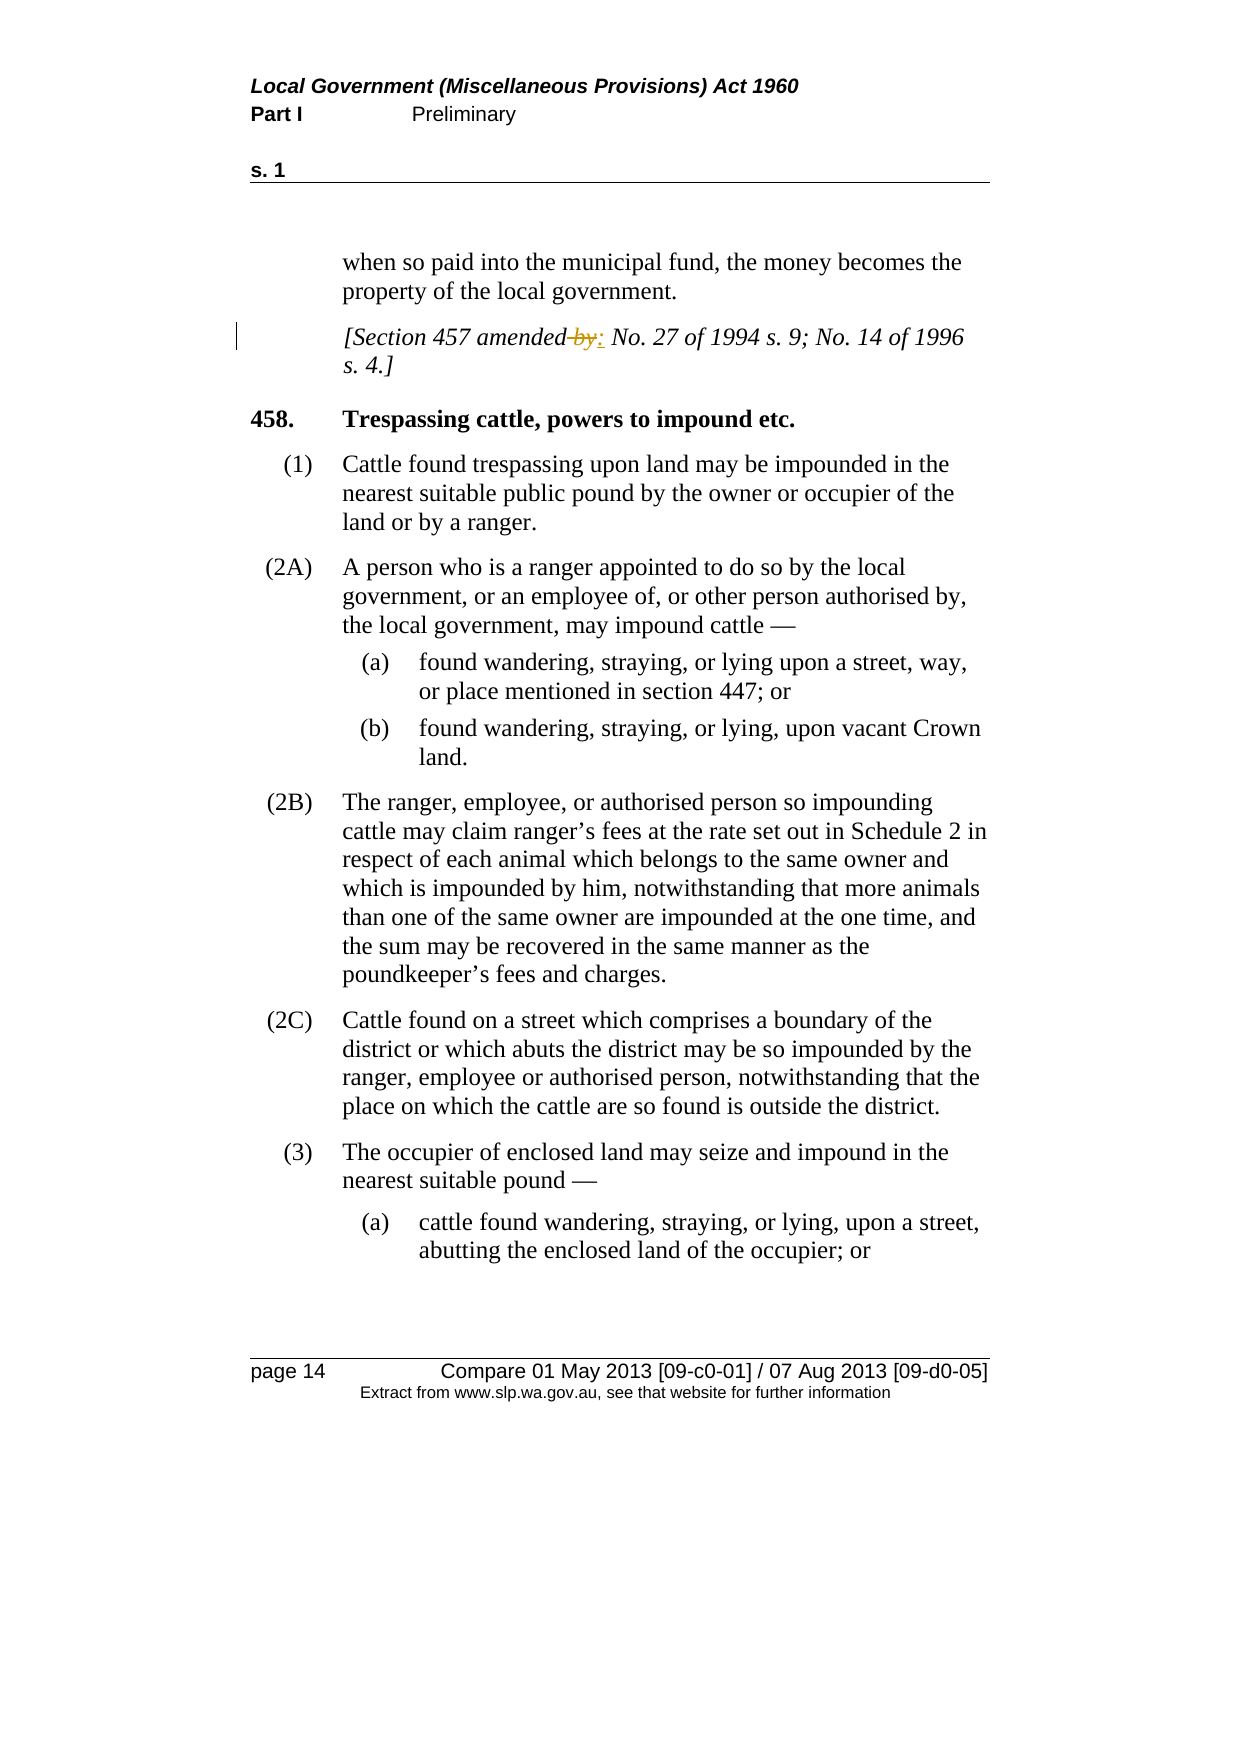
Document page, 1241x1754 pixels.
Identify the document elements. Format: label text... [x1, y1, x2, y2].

text (a) found wandering, straying, or lying upon a street, way, or place mentioned in section 447; or [250, 647, 990, 704]
text (2C) Cattle found on a street which comprises a boundary of the district or which abuts the district may be so impounded by the ranger, employee or authorised person, notwithstanding that the place on which the cattle are so found is outside the district. [250, 1005, 990, 1120]
subtitle 458. Trespassing cattle, powers to impound etc. [250, 404, 990, 433]
text (2A) A person who is a ranger appointed to do so by the local government, or an employee of, or other person authorised by, the local government, may impound cattle — [250, 552, 990, 639]
text (b) found wandering, straying, or lying, upon vacant Crown land. [250, 713, 990, 770]
text (3) The occupier of enclosed land may seize and impound in the nearest suitable pound — [250, 1137, 990, 1194]
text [250, 247, 990, 305]
text (2B) The ranger, employee, or authorised person so impounding cattle may claim ranger’s fees at the rate set out in Schedule 2 in respect of each animal which belongs to the same owner and which is impounded by him, notwithstanding that more animals than one of the same owner are impounded at the one time, and the sum may be recovered in the same manner as the poundkeeper’s fees and charges. [250, 787, 990, 988]
text (1) Cattle found trespassing upon land may be impounded in the nearest suitable public pound by the owner or occupier of the land or by a ranger. [250, 449, 990, 536]
text [Section 457 amended No. 27 of 1994 s. 9; No. 14 of 1996 s. 4.] [250, 322, 990, 379]
text (a) cattle found wandering, straying, or lying, upon a street, abutting the enclosed land of the occupier; or [250, 1207, 990, 1264]
